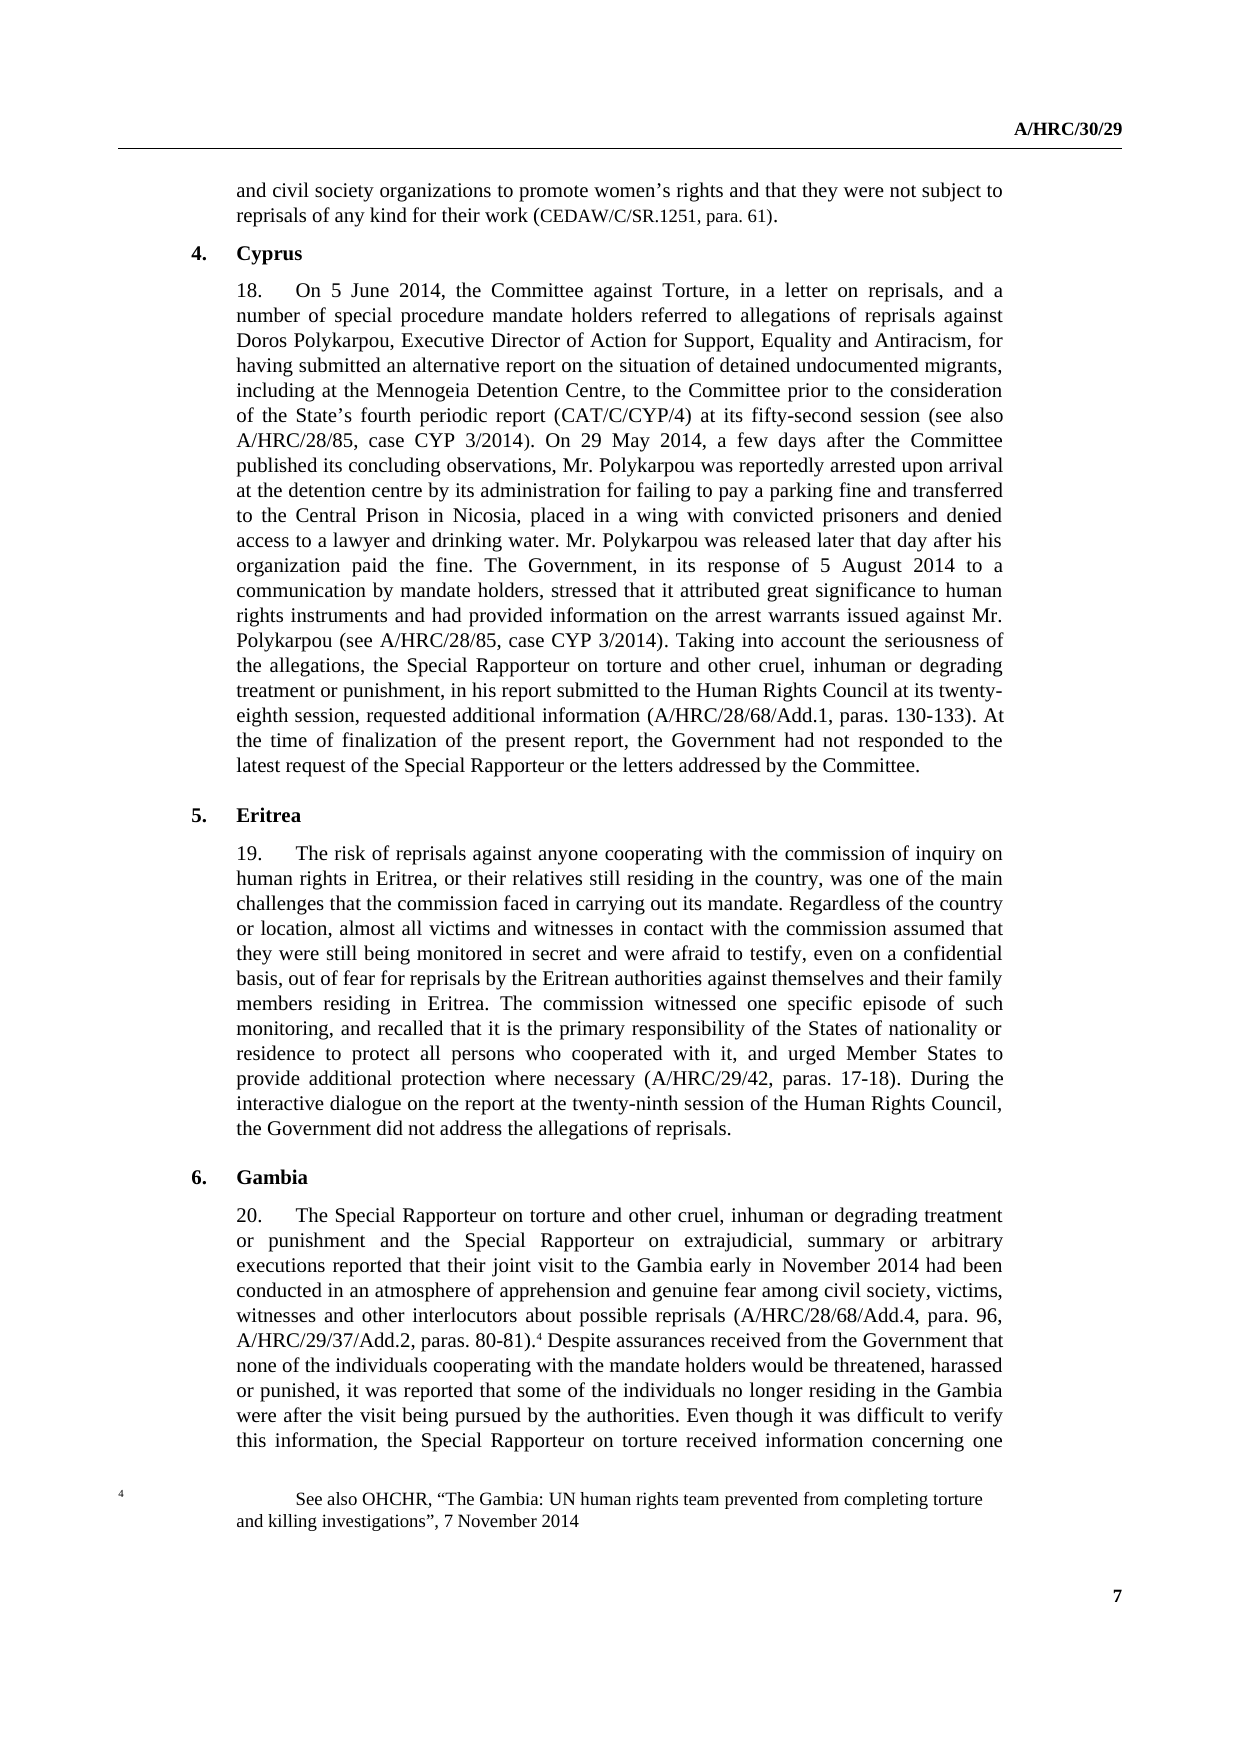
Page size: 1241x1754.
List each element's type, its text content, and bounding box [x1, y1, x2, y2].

text 5. Eritrea [118, 802, 1004, 827]
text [236, 177, 1004, 227]
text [236, 1202, 1004, 1452]
text 18. On 5 June 2014, the Committee against Torture, in a letter on reprisals, and a number of special procedure mandate holders referred to allegations of reprisals against Doros Polykarpou, Executive Director of Action for Support, Equality and Antiracism, for having submitted an alternative report on the situation of detained undocumented migrants, including at the Mennogeia Detention Centre, to the Committee prior to the consideration of the State’s fourth periodic report (CAT/C/CYP/4) at its fifty-second session (see also A/HRC/28/85, case CYP 3/2014). On 29 May 2014, a few days after the Committee published its concluding observations, Mr. Polykarpou was reportedly arrested upon arrival at the detention centre by its administration for failing to pay a parking fine and transferred to the Central Prison in Nicosia, placed in a wing with convicted prisoners and denied access to a lawyer and drinking water. Mr. Polykarpou was released later that day after his organization paid the fine. The Government, in its response of 5 August 2014 to a communication by mandate holders, stressed that it attributed great significance to human rights instruments and had provided information on the arrest warrants issued against Mr. Polykarpou (see A/HRC/28/85, case CYP 3/2014). Taking into account the seriousness of the allegations, the Special Rapporteur on torture and other cruel, inhuman or degrading treatment or punishment, in his report submitted to the Human Rights Council at its twenty-eighth session, requested additional information (A/HRC/28/68/Add.1, paras. 130-133). At the time of finalization of the present report, the Government had not responded to the latest request of the Special Rapporteur or the letters addressed by the Committee. [236, 277, 1004, 777]
text 19. The risk of reprisals against anyone cooperating with the commission of inquiry on human rights in Eritrea, or their relatives still residing in the country, was one of the main challenges that the commission faced in carrying out its mandate. Regardless of the country or location, almost all victims and witnesses in contact with the commission assumed that they were still being monitored in secret and were afraid to testify, even on a confidential basis, out of fear for reprisals by the Eritrean authorities against themselves and their family members residing in Eritrea. The commission witnessed one specific episode of such monitoring, and recalled that it is the primary responsibility of the States of nationality or residence to protect all persons who cooperated with it, and urged Member States to provide additional protection where necessary (A/HRC/29/42, paras. 17-18). During the interactive dialogue on the report at the twenty-ninth session of the Human Rights Council, the Government did not address the allegations of reprisals. [236, 840, 1004, 1140]
text 4. Cyprus [118, 240, 1004, 265]
text 6. Gambia [118, 1165, 1004, 1190]
